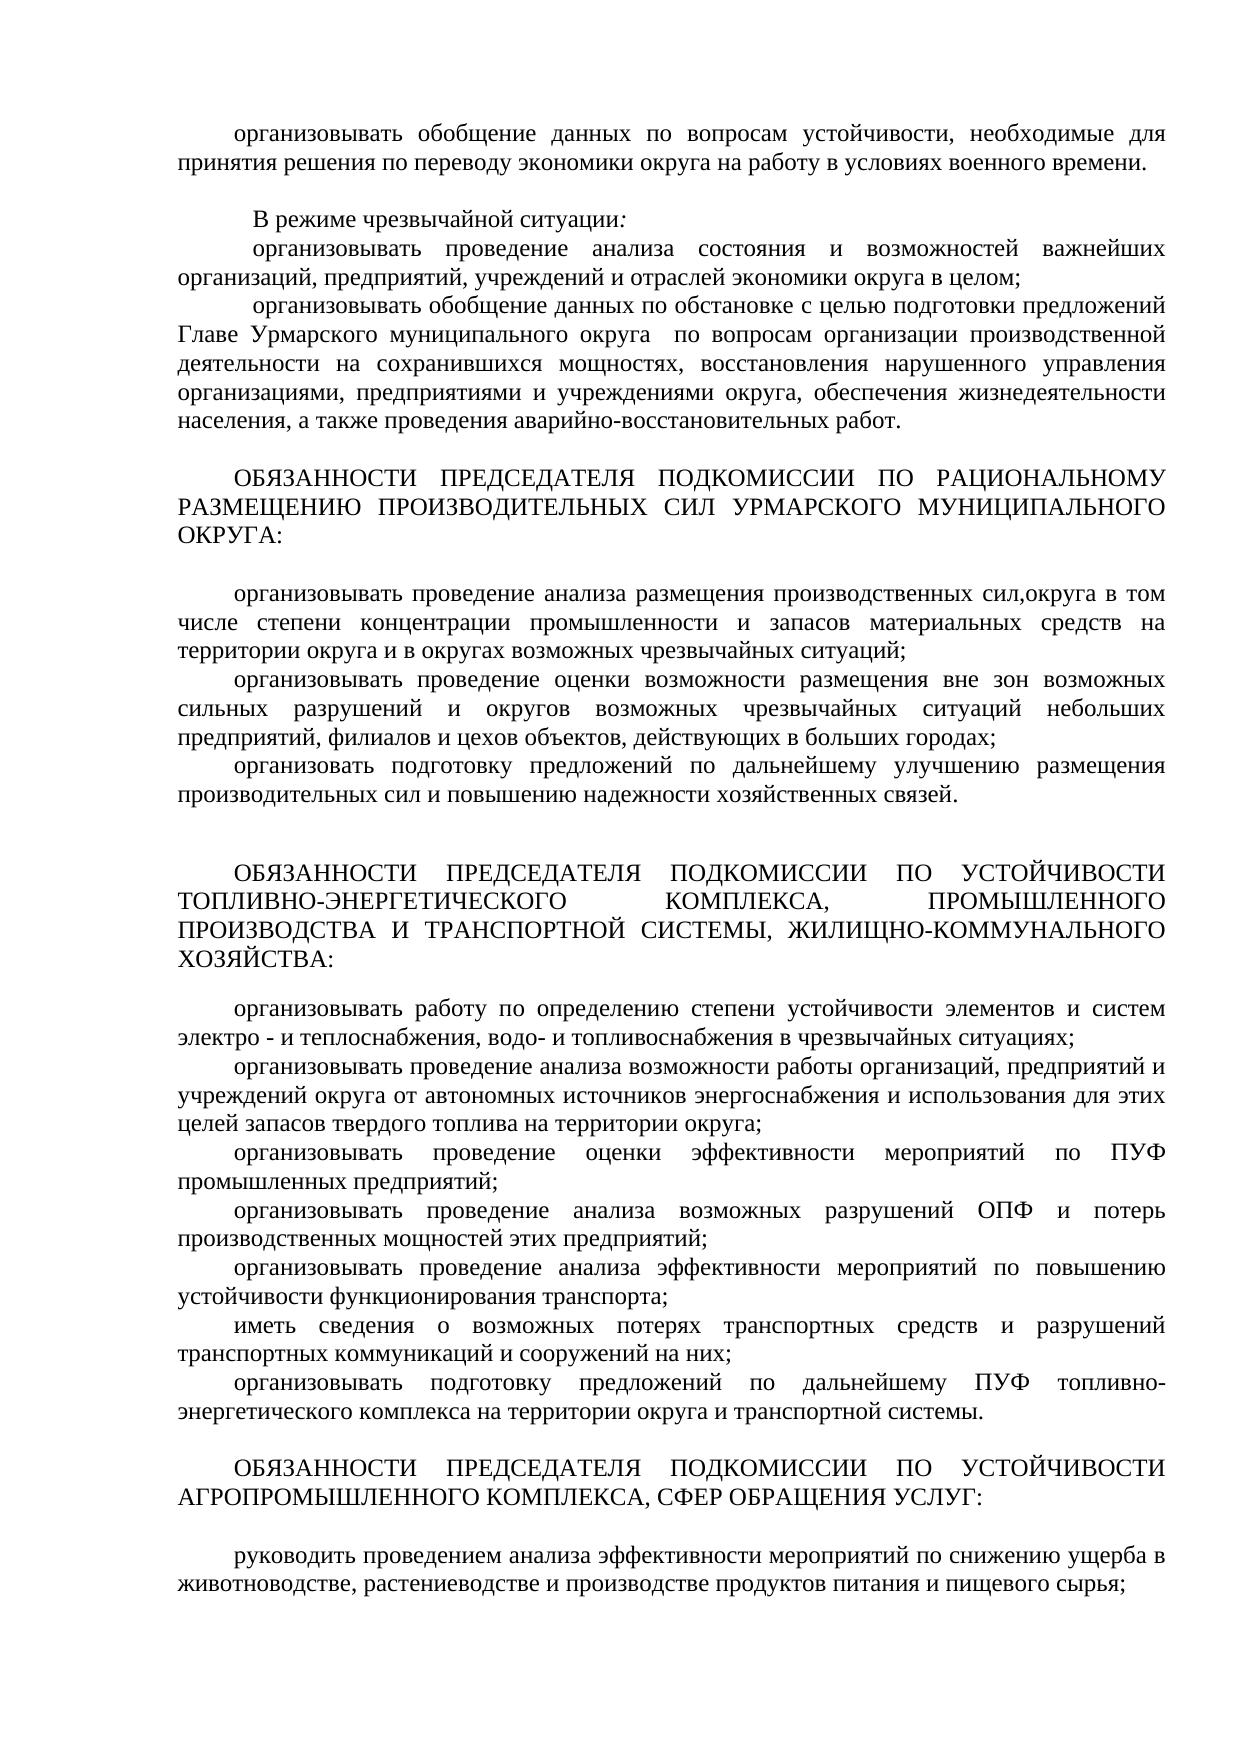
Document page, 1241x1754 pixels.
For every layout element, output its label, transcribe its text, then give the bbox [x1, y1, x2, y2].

text иметь сведения о возможных потерях транспортных средств и разрушений транспортных коммуникаций и сооружений на них; [177, 1310, 1166, 1367]
text организовывать проведение анализа эффективности мероприятий по повышению устойчивости функционирования транспорта; [177, 1252, 1166, 1310]
text ОБЯЗАННОСТИ ПРЕДСЕДАТЕЛЯ ПОДКОМИССИИ ПО РАЦИОНАЛЬНОМУ РАЗМЕЩЕНИЮ ПРОИЗВОДИТЕЛЬНЫХ СИЛ УРМАРСКОГО МУНИЦИПАЛЬНОГО ОКРУГА: [177, 463, 1166, 549]
text ОБЯЗАННОСТИ ПРЕДСЕДАТЕЛЯ ПОДКОМИССИИ ПО УСТОЙЧИВОСТИ АГРОПРОМЫШЛЕННОГО КОМПЛЕКСА, СФЕР ОБРАЩЕНИЯ УСЛУГ: [177, 1453, 1166, 1511]
text организовывать подготовку предложений по дальнейшему ПУФ топливно-энергетического комплекса на территории округа и транспортной системы. [177, 1367, 1166, 1425]
text организовывать проведение оценки эффективности мероприятий по ПУФ промышленных предприятий; [177, 1137, 1166, 1195]
text руководить проведением анализа эффективности мероприятий по снижению ущерба в животноводстве, растениеводстве и производстве продуктов питания и пищевого сырья; [177, 1540, 1166, 1597]
text организовывать проведение анализа возможных разрушений ОПФ и потерь производственных мощностей этих предприятий; [177, 1195, 1166, 1252]
text В режиме чрезвычайной ситуации: [177, 204, 1166, 233]
text организовывать проведение оценки возможности размещения вне зон возможных сильных разрушений и округов возможных чрезвычайных ситуаций небольших предприятий, филиалов и цехов объектов, действующих в больших городах; [177, 664, 1166, 751]
text организовывать проведение анализа размещения производственных сил,округа в том числе степени концентрации промышленности и запасов материальных средств на территории округа и в округах возможных чрезвычайных ситуаций; [177, 578, 1166, 664]
text организовывать работу по определению степени устойчивости элементов и систем электро - и теплоснабжения, водо- и топливоснабжения в чрезвычайных ситуациях; [177, 993, 1166, 1051]
text организовывать проведение анализа состояния и возможностей важнейших организаций, предприятий, учреждений и отраслей экономики округа в целом; [177, 233, 1166, 291]
text организовать подготовку предложений по дальнейшему улучшению размещения производительных сил и повышению надежности хозяйственных связей. [177, 751, 1166, 808]
text организовывать обобщение данных по вопросам устойчивости, необходимые для принятия решения по переводу экономики округа на работу в условиях военного времени. [177, 118, 1166, 176]
text организовывать проведение анализа возможности работы организаций, предприятий и учреждений округа от автономных источников энергоснабжения и использования для этих целей запасов твердого топлива на территории округа; [177, 1051, 1166, 1137]
text ОБЯЗАННОСТИ ПРЕДСЕДАТЕЛЯ ПОДКОМИССИИ ПО УСТОЙЧИВОСТИ ТОПЛИВНО-ЭНЕРГЕТИЧЕСКОГО КОМПЛЕКСА, ПРОМЫШЛЕННОГО ПРОИЗВОДСТВА И ТРАНСПОРТНОЙ СИСТЕМЫ, ЖИЛИЩНО-КОММУНАЛЬНОГО ХОЗЯЙСТВА: [177, 858, 1166, 973]
text организовывать обобщение данных по обстановке с целью подготовки предложений Главе Урмарского муниципального округа по вопросам организации производственной деятельности на сохранившихся мощностях, восстановления нарушенного управления организациями, предприятиями и учреждениями округа, обеспечения жизнедеятельности населения, а также проведения аварийно-восстановительных работ. [177, 291, 1166, 434]
